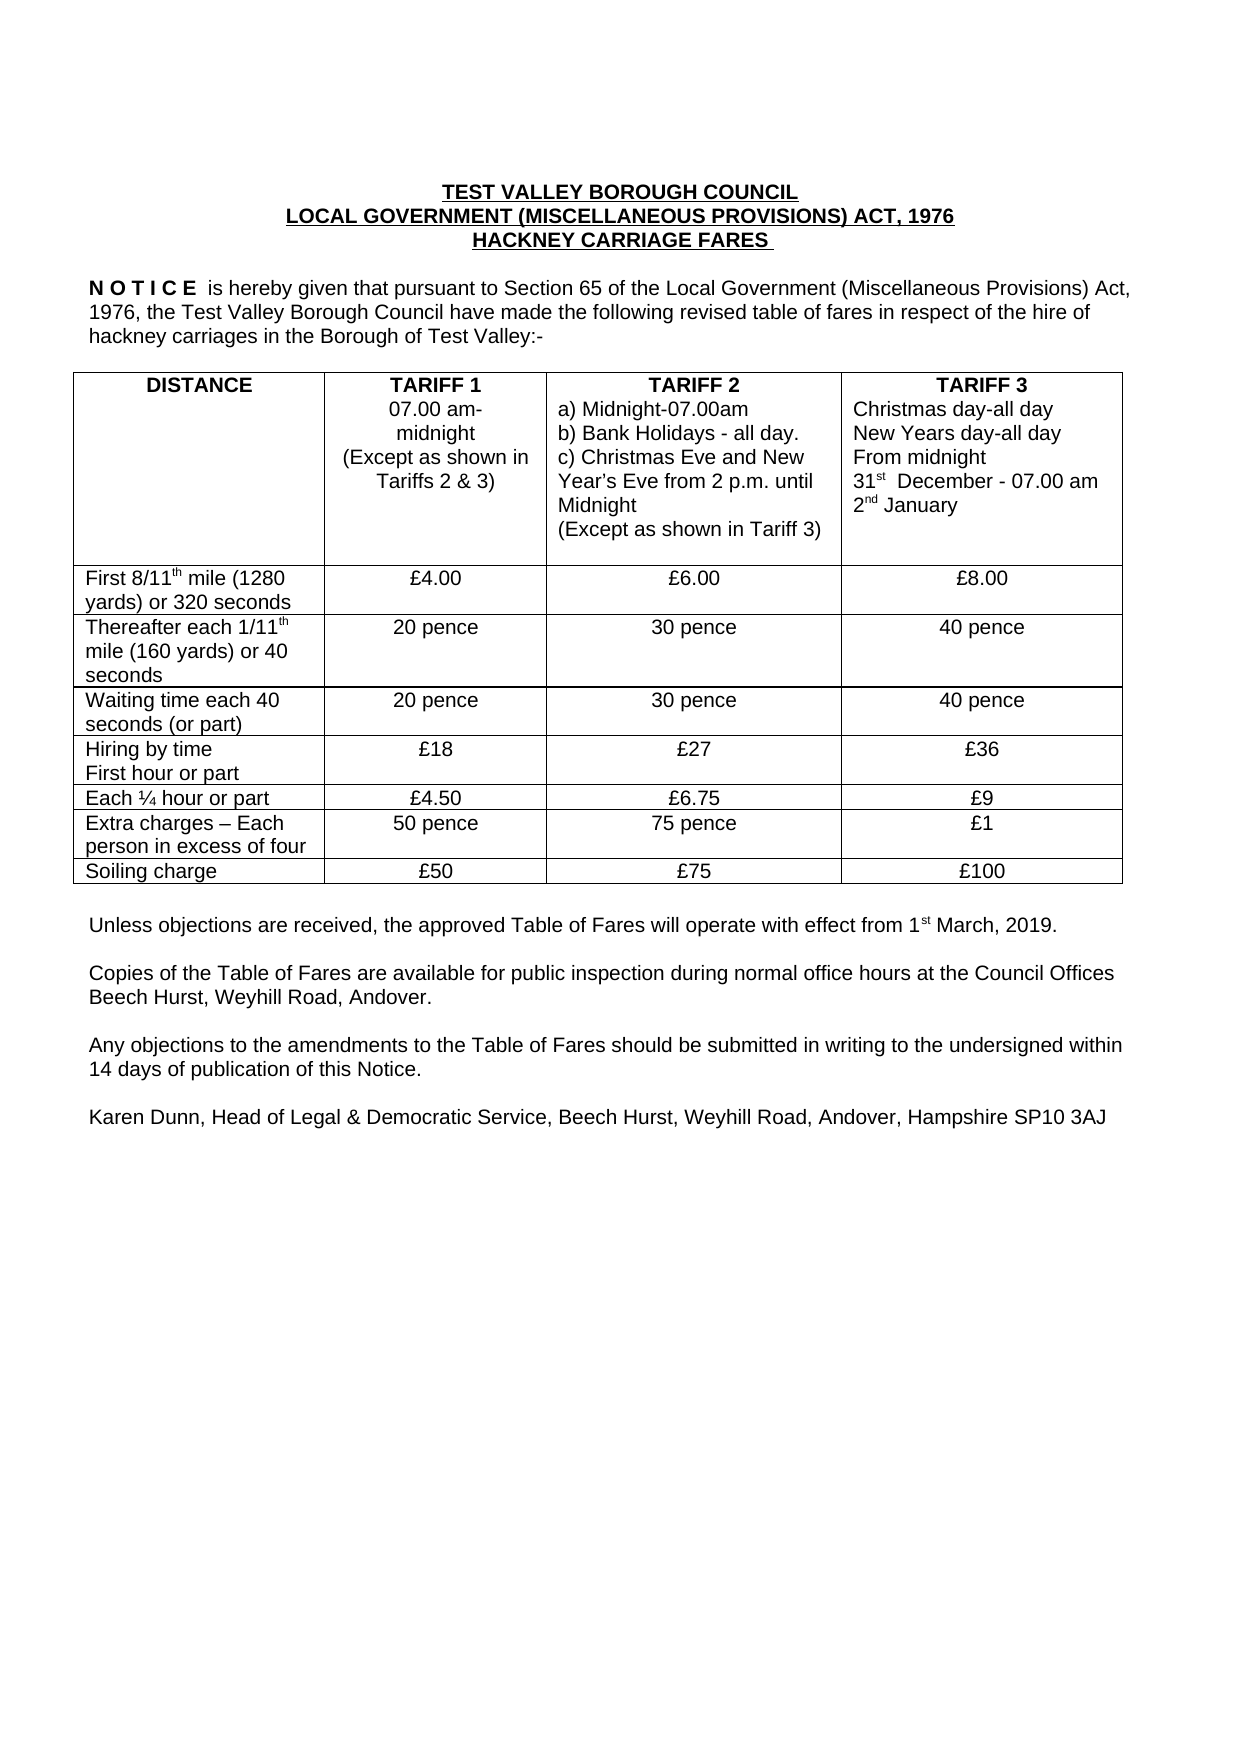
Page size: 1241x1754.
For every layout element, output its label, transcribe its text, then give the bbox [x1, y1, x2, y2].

table_cell Extra charges – Each person in excess of four [74, 810, 324, 858]
text Karen Dunn, Head of Legal & Democratic Service, Beech Hurst, Weyhill Road, Andover, Hampshire SP10 3AJ [89, 1105, 1152, 1129]
text Any objections to the amendments to the Table of Fares should be submitted in writing to the undersigned within 14 days of publication of this Notice. [89, 1033, 1152, 1081]
text Copies of the Table of Fares are available for public inspection during normal office hours at the Council Offices Beech Hurst, Weyhill Road, Andover. [89, 961, 1152, 1009]
table_cell Soiling charge [74, 859, 324, 883]
table_cell Each ¼ hour or part [74, 785, 324, 809]
table_cell 40 pence [842, 688, 1122, 735]
table_header TARIFF 1 (Except as shown in Tariffs 2 & 3) [325, 373, 546, 564]
table_cell £50 [325, 859, 546, 883]
table_cell Thereafter each 1/11th mile (160 yards) or 40 seconds [74, 615, 324, 686]
table_cell £100 [842, 859, 1122, 883]
table_cell 30 pence [547, 615, 841, 686]
table_header TARIFF 2 a) Midnight-07.00am b) Bank Holidays - all day. c) Christmas Eve and New Year’s Eve from until (Except as shown in Tariff 3) [547, 373, 841, 564]
table_cell £1 [842, 810, 1122, 858]
table_cell Hiring by time First hour or part [74, 736, 324, 784]
table_cell 40 pence [842, 615, 1122, 686]
table_cell £8.00 [842, 566, 1122, 613]
table_cell £4.00 [325, 566, 546, 613]
table_cell £6.00 [547, 566, 841, 613]
table_cell 20 pence [325, 615, 546, 686]
text LOCAL GOVERNMENT (MISCELLANEOUS PROVISIONS) ACT, 1976 [89, 204, 1152, 228]
table_cell £18 [325, 736, 546, 784]
table_cell £36 [842, 736, 1122, 784]
text BOROUGH COUNCIL [89, 180, 1152, 204]
table_cell 50 pence [325, 810, 546, 858]
table_cell £9 [842, 785, 1122, 809]
table_cell £27 [547, 736, 841, 784]
text Unless objections are received, the approved Table of Fares will operate with effect from 1st March, 2019. [89, 913, 1152, 937]
table_header TARIFF 3 Christmas day-all day New Years day-all day From 31st December - 2nd January [842, 373, 1122, 564]
text HACKNEY CARRIAGE FARES [89, 228, 1152, 252]
table_cell £6.75 [547, 785, 841, 809]
text N O T I C E is hereby given that pursuant to Section 65 of the Local Government (Miscellaneous Provisions) Act, 1976, the Test Valley Borough Council have made the following revised table of fares in respect of the hire of hackney carriages in the Borough of Test Valley:- [89, 276, 1152, 348]
table_cell 20 pence [325, 688, 546, 735]
table_cell £4.50 [325, 785, 546, 809]
table_cell 30 pence [547, 688, 841, 735]
table_cell Waiting time each 40 seconds (or part) [74, 688, 324, 735]
table_cell 75 pence [547, 810, 841, 858]
table_cell £75 [547, 859, 841, 883]
table_header DISTANCE [74, 373, 324, 564]
table_cell First 8/11th mile (1280 yards) or 320 seconds [74, 566, 324, 613]
